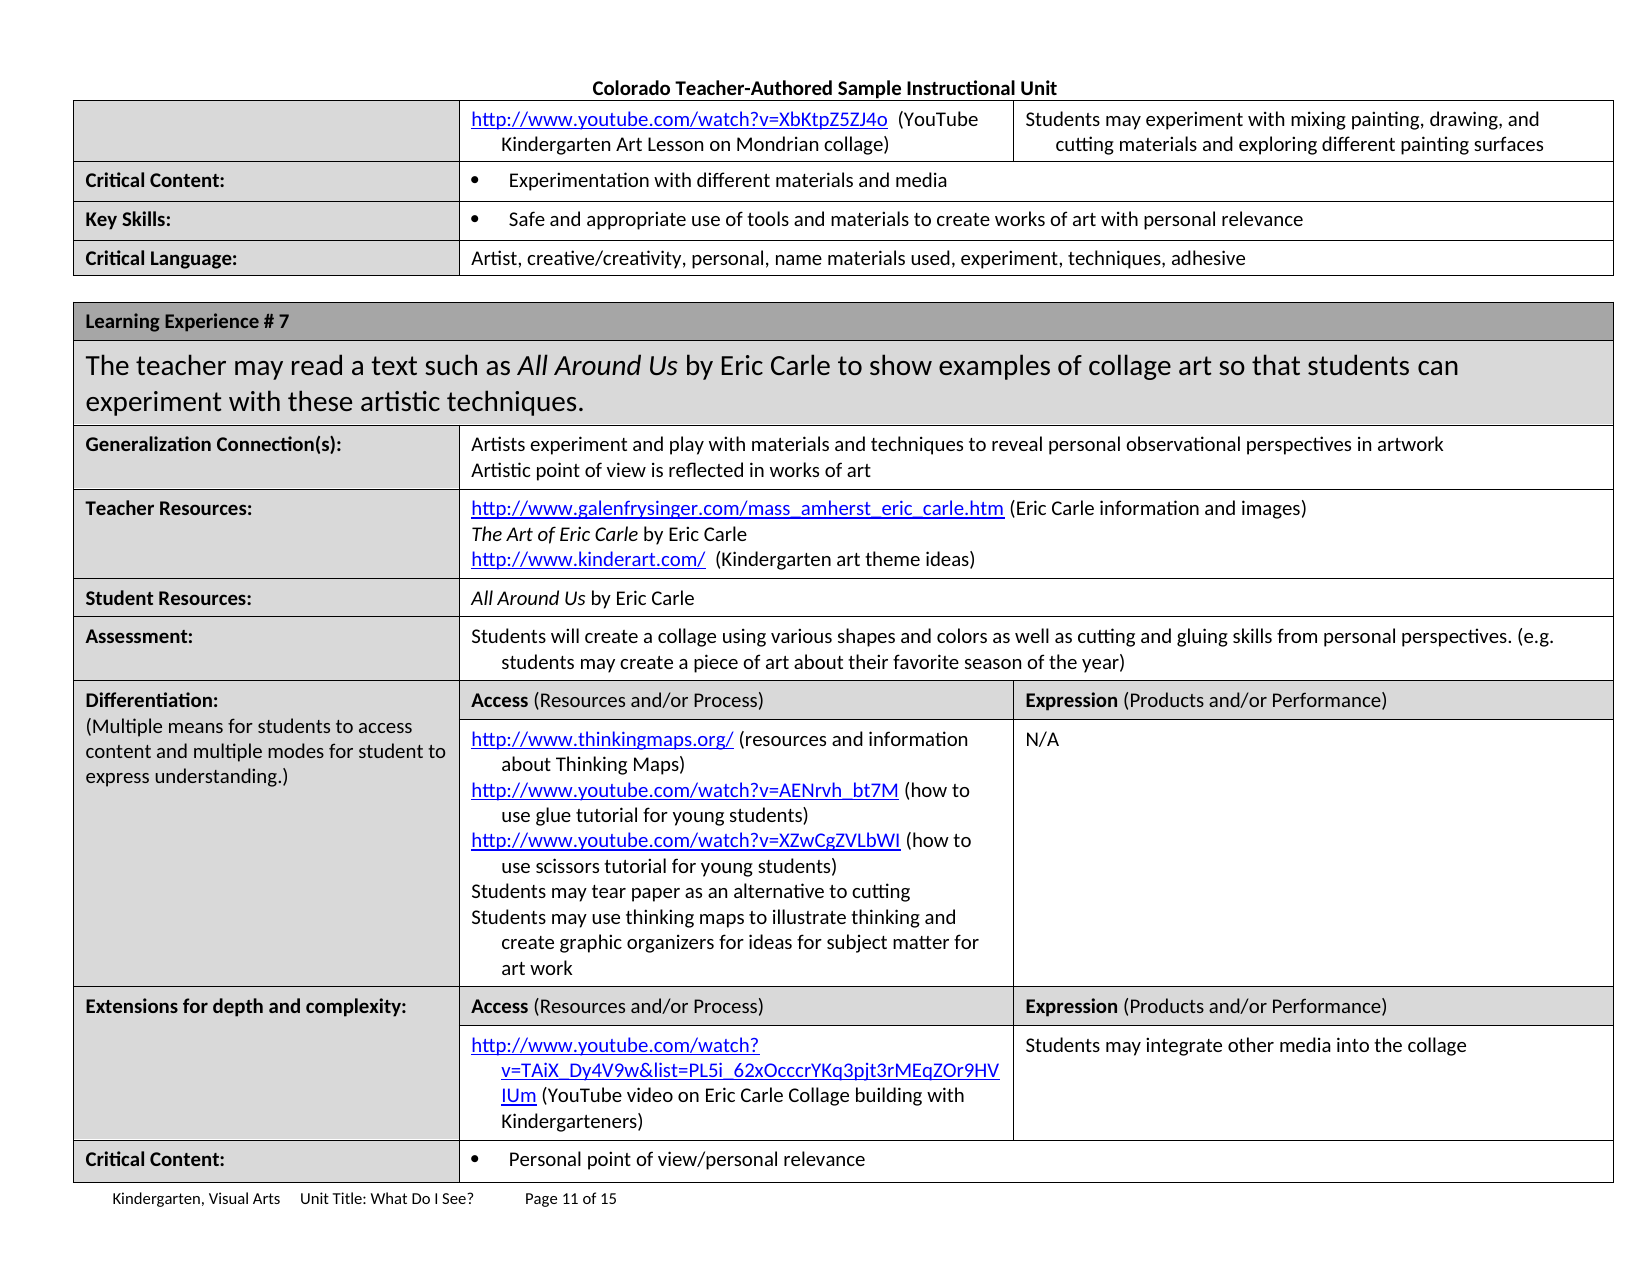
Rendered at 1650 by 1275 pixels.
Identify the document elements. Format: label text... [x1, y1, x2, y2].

table_cell Artists experiment and play with materials and techniques to reveal personal observational perspectives in artwork Artistic point of view is reflected in works of art [460, 426, 1613, 488]
table_cell Access (Resources and/or Process) [460, 681, 1013, 719]
table_cell Extensions for depth and complexity: [74, 987, 459, 1139]
table_cell Artist, creative/creativity, personal, name materials used, experiment, techniques, adhesive [460, 241, 1613, 275]
table_cell Expression (Products and/or Performance) [1014, 681, 1613, 719]
table_cell Safe and appropriate use of tools and materials to create works of art with personal relevance [460, 202, 1613, 240]
table_cell Experimentation with different materials and media [460, 162, 1613, 201]
table_cell Student Resources: [74, 579, 459, 616]
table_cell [74, 101, 459, 161]
table_cell http://www.youtube.com/watch?v=TAiX_Dy4V9w&list=PL5i_62xOcccrYKq3pjt3rMEqZOr9HVIUm (YouTube video on Eric Carle Collage building with Kindergarteners) [460, 1026, 1013, 1139]
table_cell Teacher Resources: [74, 490, 459, 578]
table_cell Critical Content: [74, 162, 459, 201]
table_cell http://www.thinkingmaps.org/ (resources and information about Thinking Maps) http://www.youtube.com/watch?v=AENrvh_bt7M (how to use glue tutorial for young students) http://www.youtube.com/watch?v=XZwCgZVLbWI (how to use scissors tutorial for young students) Students may tear paper as an alternative to cutting Students may use thinking maps to illustrate thinking and create graphic organizers for ideas for subject matter for art work [460, 720, 1013, 986]
table_cell Critical Content: [74, 1141, 459, 1182]
table_cell Critical Language: [74, 241, 459, 275]
table_cell N/A [1014, 720, 1613, 986]
table_cell Students may experiment with mixing painting, drawing, and cutting materials and exploring different painting surfaces [1014, 101, 1613, 161]
table_cell Generalization Connection(s): [74, 426, 459, 488]
table_header Learning Experience # 7 [74, 303, 1613, 340]
table_cell Key Skills: [74, 202, 459, 240]
table_cell All Around Us by Eric Carle [460, 579, 1613, 616]
table_cell http://www.youtube.com/watch?v=XbKtpZ5ZJ4o (YouTube Kindergarten Art Lesson on Mondrian collage) [460, 101, 1013, 161]
table_cell Expression (Products and/or Performance) [1014, 987, 1613, 1025]
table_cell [460, 1141, 1613, 1182]
table_cell Access (Resources and/or Process) [460, 987, 1013, 1025]
table_cell Students will create a collage using various shapes and colors as well as cutting and gluing skills from personal perspectives. (e.g. students may create a piece of art about their favorite season of the year) [460, 617, 1613, 680]
table_cell Students may integrate other media into the collage [1014, 1026, 1613, 1139]
table_cell The teacher may read a text such as All Around Us by Eric Carle to show examples of collage art so that students can experiment with these artistic techniques. [74, 341, 1613, 424]
table_cell Assessment: [74, 617, 459, 680]
table_cell http://www.galenfrysinger.com/mass_amherst_eric_carle.htm (Eric Carle information and images) The Art of Eric Carle by Eric Carle http://www.kinderart.com/ (Kindergarten art theme ideas) [460, 490, 1613, 578]
table_cell Differentiation: (Multiple means for students to access content and multiple modes for student to express understanding.) [74, 681, 459, 986]
